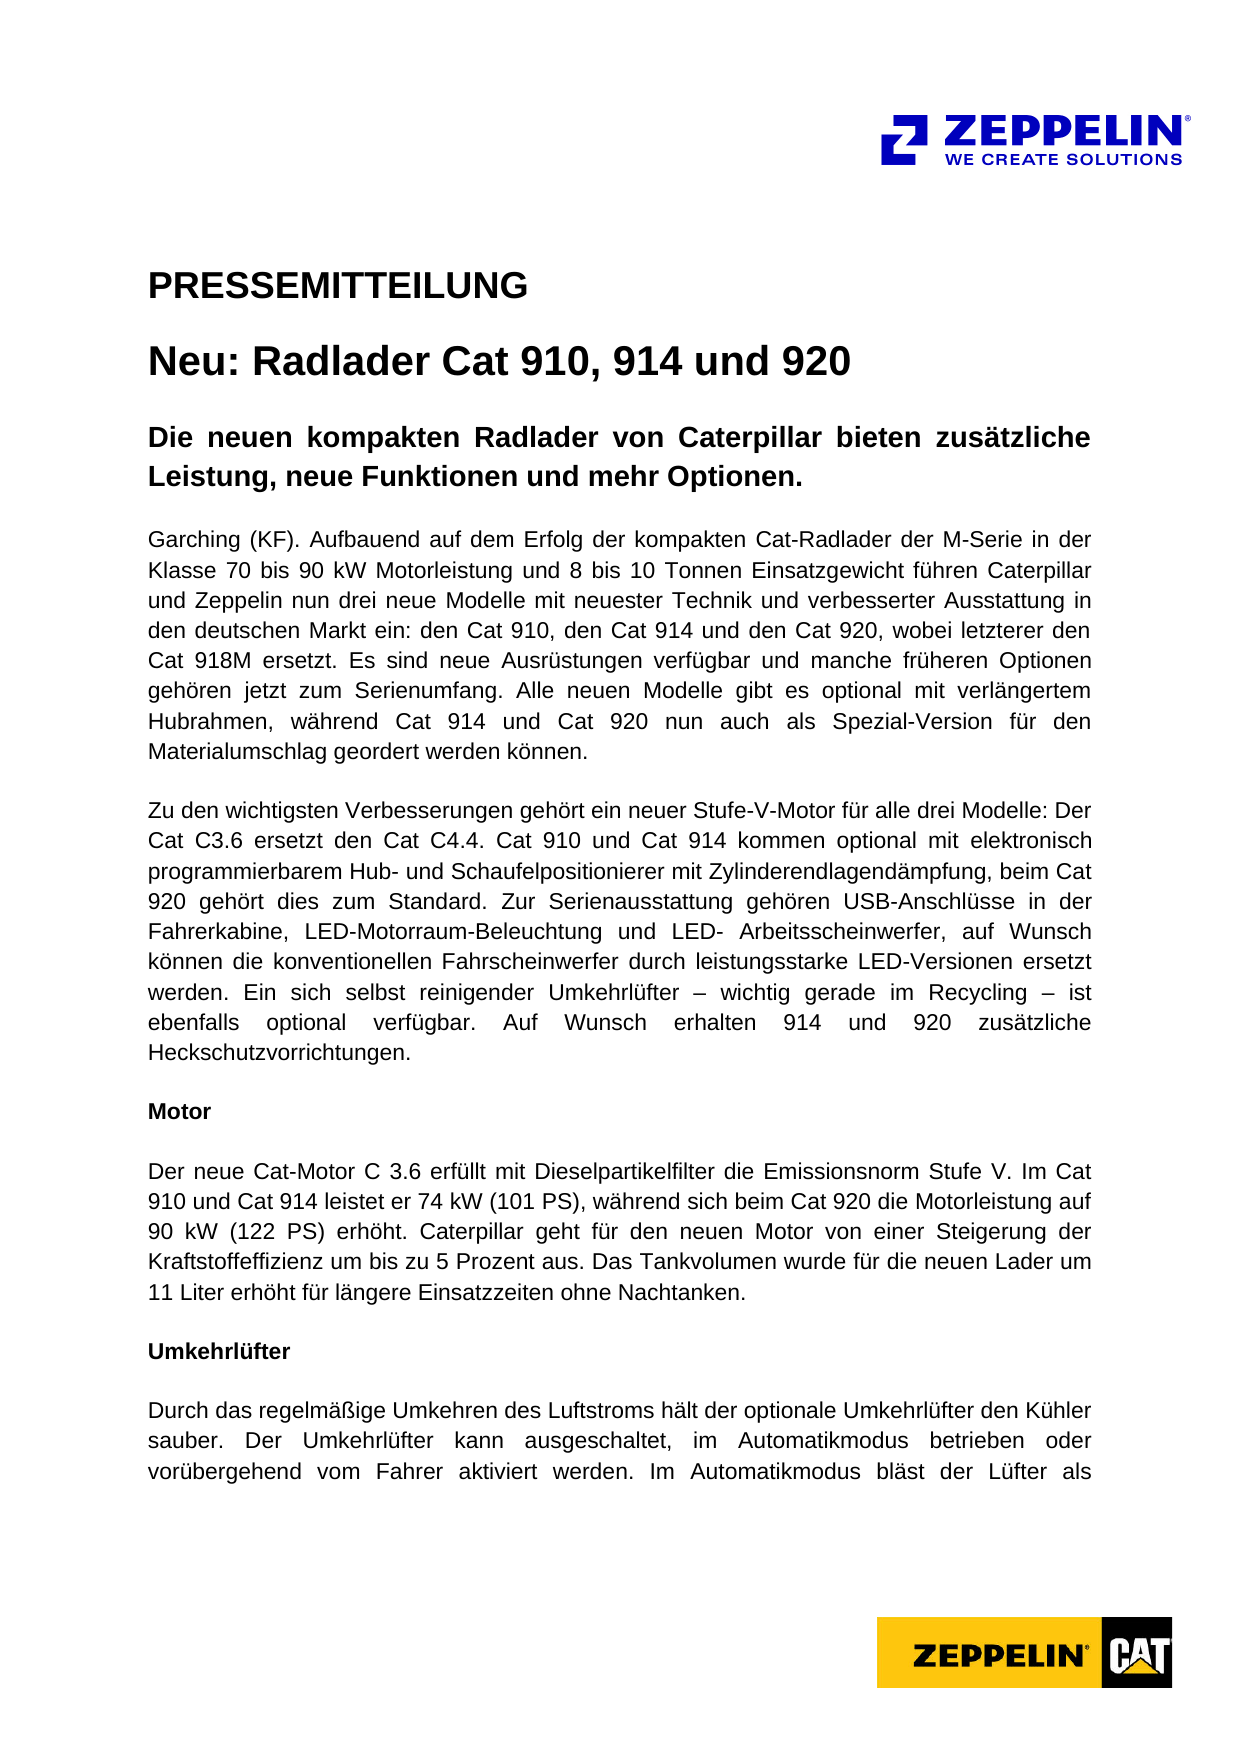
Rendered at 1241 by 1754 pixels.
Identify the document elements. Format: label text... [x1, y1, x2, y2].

text Umkehrlüfter [148, 1338, 1092, 1364]
picture [877, 1617, 1173, 1688]
text Motor [148, 1098, 1092, 1124]
text Der neue Cat-Motor C 3.6 erfüllt mit Dieselpartikelfilter die Emissionsnorm Stufe V. Im Cat 910 und Cat 914 leistet er 74 kW (101 PS), während sich beim Cat 920 die Motorleistung auf 90 kW (122 PS) erhöht. Caterpillar geht für den neuen Motor von einer Steigerung der Kraftstoffeffizienz um bis zu 5 Prozent aus. Das Tankvolumen wurde für die neuen Lader um 11 Liter erhöht für längere Einsatzzeiten ohne Nachtanken. [148, 1158, 1092, 1305]
text PRESSEMITTEILUNG [148, 265, 1092, 307]
text Die neuen kompakten Radlader von Caterpillar bieten zusätzliche Leistung, neue Funktionen und mehr Optionen. [148, 420, 1092, 492]
text Zu den wichtigsten Verbesserungen gehört ein neuer Stufe-V-Motor für alle drei Modelle: Der Cat C3.6 ersetzt den Cat C4.4. Cat 910 und Cat 914 kommen optional mit elektronisch programmierbarem Hub- und Schaufelpositionierer mit Zylinderendlagendämpfung, beim Cat 920 gehört dies zum Standard. Zur Serienausstattung gehören USB-Anschlüsse in der Fahrerkabine, LED-Motorraum-Beleuchtung und LED- Arbeitsscheinwerfer, auf Wunsch können die konventionellen Fahrscheinwerfer durch leistungsstarke LED-Versionen ersetzt werden. Ein sich selbst reinigender Umkehrlüfter – wichtig gerade im Recycling – ist ebenfalls optional verfügbar. Auf Wunsch erhalten 914 und 920 zusätzliche Heckschutzvorrichtungen. [148, 797, 1092, 1065]
text Garching (KF). Aufbauend auf dem Erfolg der kompakten Cat-Radlader der M-Serie in der Klasse 70 bis 90 kW Motorleistung und 8 bis 10 Tonnen Einsatzgewicht führen Caterpillar und Zeppelin nun drei neue Modelle mit neuester Technik und verbesserter Ausstattung in den deutschen Markt ein: den Cat 910, den Cat 914 und den Cat 920, wobei letzterer den Cat 918M ersetzt. Es sind neue Ausrüstungen verfügbar und manche früheren Optionen gehören jetzt zum Serienumfang. Alle neuen Modelle gibt es optional mit verlängertem Hubrahmen, während Cat 914 und Cat 920 nun auch als Spezial-Version für den Materialumschlag geordert werden können. [148, 526, 1092, 764]
picture [802, 0, 1241, 215]
text Neu: Radlader Cat 910, 914 und 920 [148, 336, 1092, 384]
